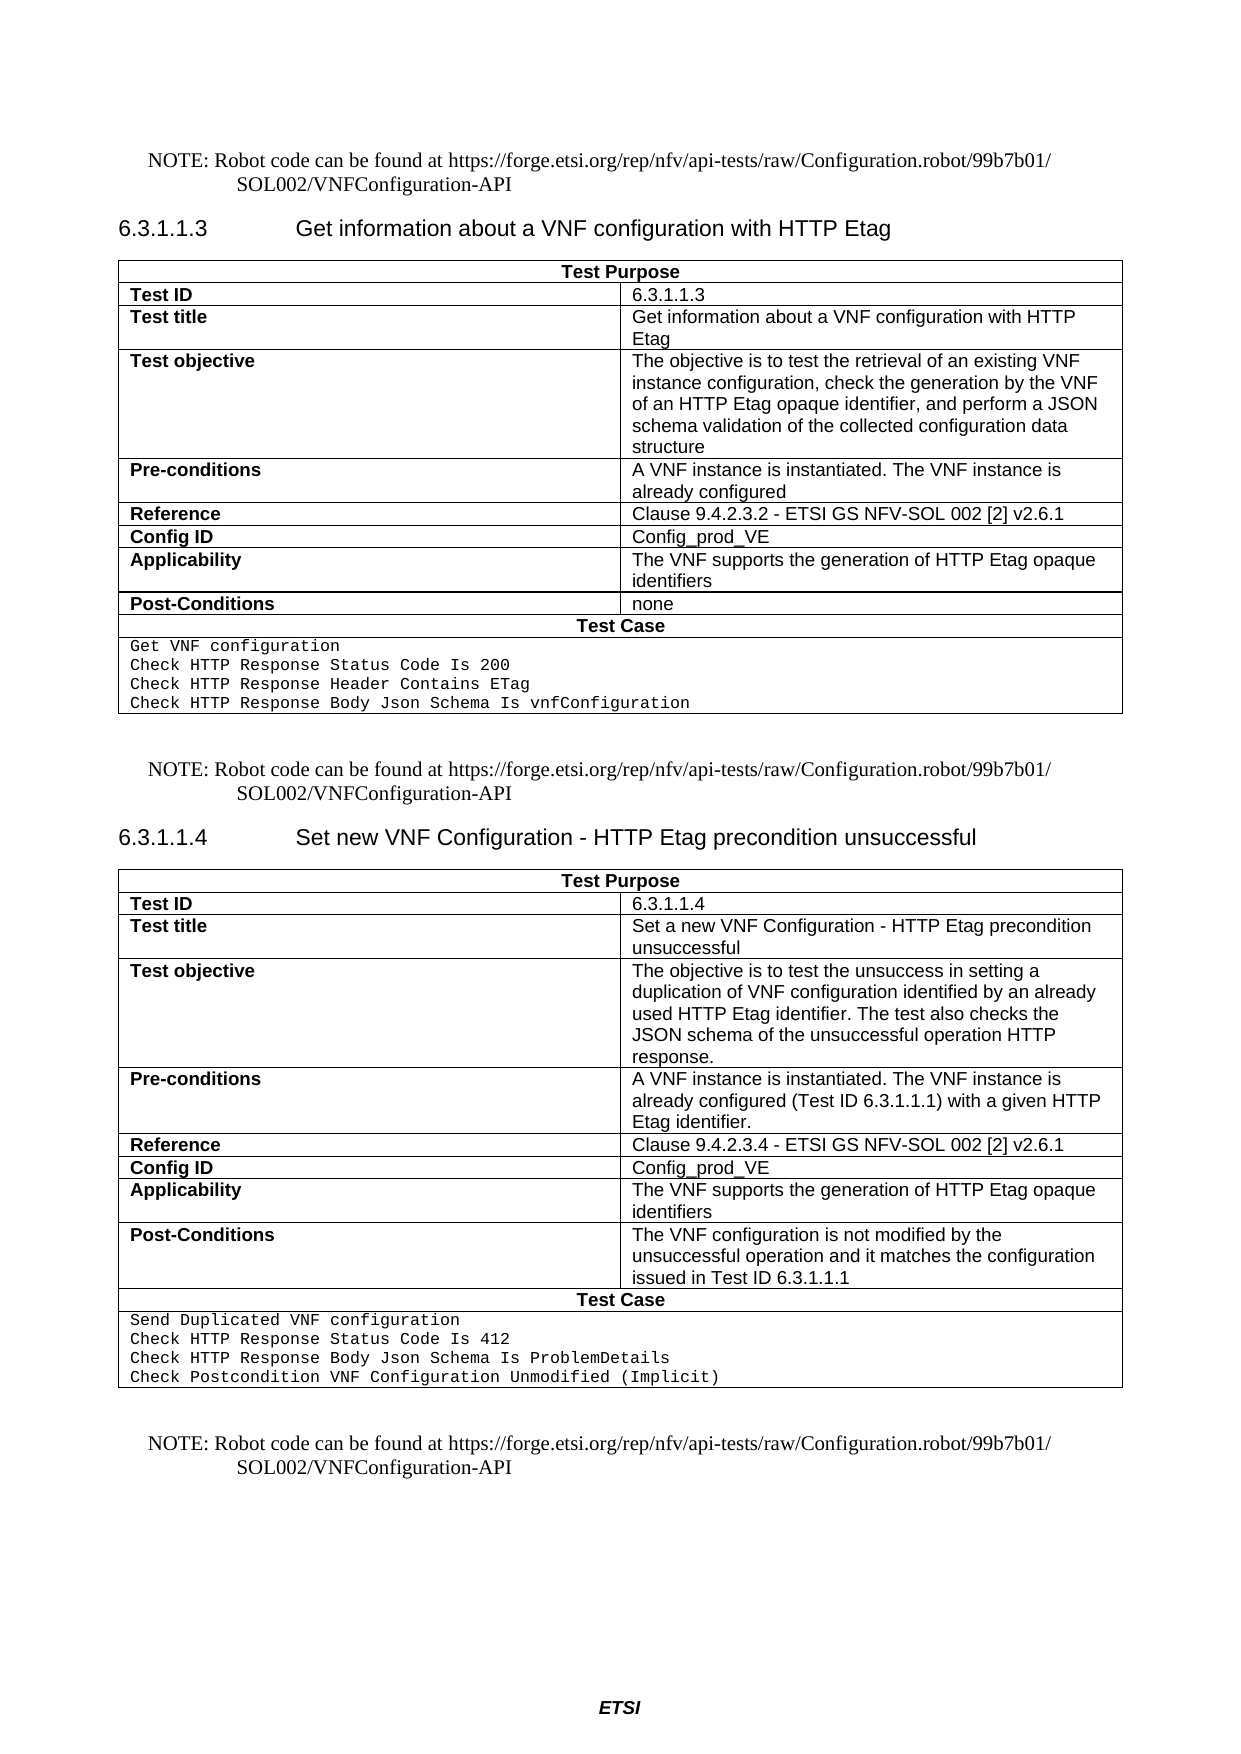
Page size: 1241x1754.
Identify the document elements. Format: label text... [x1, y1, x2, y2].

table_cell Config ID [119, 1157, 620, 1178]
table_cell Pre-conditions [119, 1068, 620, 1133]
table_cell Test ID [119, 283, 620, 305]
table_cell Set a new VNF Configuration - HTTP Etag precondition unsuccessful [621, 915, 1122, 958]
table_cell Get VNF configuration Check HTTP Response Status Code Is 200 Check HTTP Response Header Contains ETag Check HTTP Response Body Json Schema Is vnfConfiguration [119, 638, 1122, 713]
table_cell 6.3.1.1.4 [621, 893, 1122, 914]
table_cell The objective is to test the unsuccess in setting a duplication of VNF configuration identified by an already used HTTP Etag identifier. The test also checks the JSON schema of the unsuccessful operation HTTP response. [621, 959, 1122, 1067]
table_cell Clause 9.4.2.3.4 - ETSI GS NFV-SOL 002 [2] v2.6.1 [621, 1134, 1122, 1156]
subtitle 6.3.1.1.3 Get information about a VNF configuration with HTTP Etag [118, 214, 1122, 241]
table_cell Post-Conditions [119, 1223, 620, 1288]
table_cell Pre-conditions [119, 459, 620, 502]
subtitle 6.3.1.1.4 Set new VNF Configuration - HTTP Etag precondition unsuccessful [118, 824, 1122, 850]
table_cell none [621, 593, 1122, 614]
table_cell Applicability [119, 1179, 620, 1222]
table_header Test Purpose [119, 261, 1122, 282]
table_cell The VNF supports the generation of HTTP Etag opaque identifiers [621, 548, 1122, 591]
table_cell Applicability [119, 548, 620, 591]
table_cell Reference [119, 1134, 620, 1156]
table_cell A VNF instance is instantiated. The VNF instance is already configured [621, 459, 1122, 502]
table_cell Post-Conditions [119, 593, 620, 614]
table_cell Test title [119, 306, 620, 349]
text NOTE: Robot code can be found at https://forge.etsi.org/rep/nfv/api-tests/raw/Configuration.robot/99b7b01/SOL002/VNFConfiguration-API [148, 1431, 1122, 1479]
table_cell 6.3.1.1.3 [621, 283, 1122, 305]
table_cell Config_prod_VE [621, 526, 1122, 547]
text NOTE: Robot code can be found at https://forge.etsi.org/rep/nfv/api-tests/raw/Configuration.robot/99b7b01/SOL002/VNFConfiguration-API [148, 148, 1122, 196]
table_cell The objective is to test the retrieval of an existing VNF instance configuration, check the generation by the VNF of an HTTP Etag opaque identifier, and perform a JSON schema validation of the collected configuration data structure [621, 350, 1122, 458]
text NOTE: Robot code can be found at https://forge.etsi.org/rep/nfv/api-tests/raw/Configuration.robot/99b7b01/SOL002/VNFConfiguration-API [148, 757, 1122, 805]
table_header Test Purpose [119, 870, 1122, 892]
table_cell Test Case [119, 1289, 1122, 1311]
table_cell A VNF instance is instantiated. The VNF instance is already configured (Test ID 6.3.1.1.1) with a given HTTP Etag identifier. [621, 1068, 1122, 1133]
table_cell The VNF supports the generation of HTTP Etag opaque identifiers [621, 1179, 1122, 1222]
table_cell Config ID [119, 526, 620, 547]
table_cell Get information about a VNF configuration with HTTP Etag [621, 306, 1122, 349]
table_cell Test Case [119, 615, 1122, 637]
table_cell Test title [119, 915, 620, 958]
table_cell Config_prod_VE [621, 1157, 1122, 1178]
table_cell Test objective [119, 959, 620, 1067]
table_cell The VNF configuration is not modified by the unsuccessful operation and it matches the configuration issued in Test ID 6.3.1.1.1 [621, 1223, 1122, 1288]
table_cell Reference [119, 503, 620, 525]
table_cell Test ID [119, 893, 620, 914]
table_cell Send Duplicated VNF configuration Check HTTP Response Status Code Is 412 Check HTTP Response Body Json Schema Is ProblemDetails Check Postcondition VNF Configuration Unmodified (Implicit) [119, 1312, 1122, 1387]
table_cell Clause 9.4.2.3.2 - ETSI GS NFV-SOL 002 [2] v2.6.1 [621, 503, 1122, 525]
table_cell Test objective [119, 350, 620, 458]
